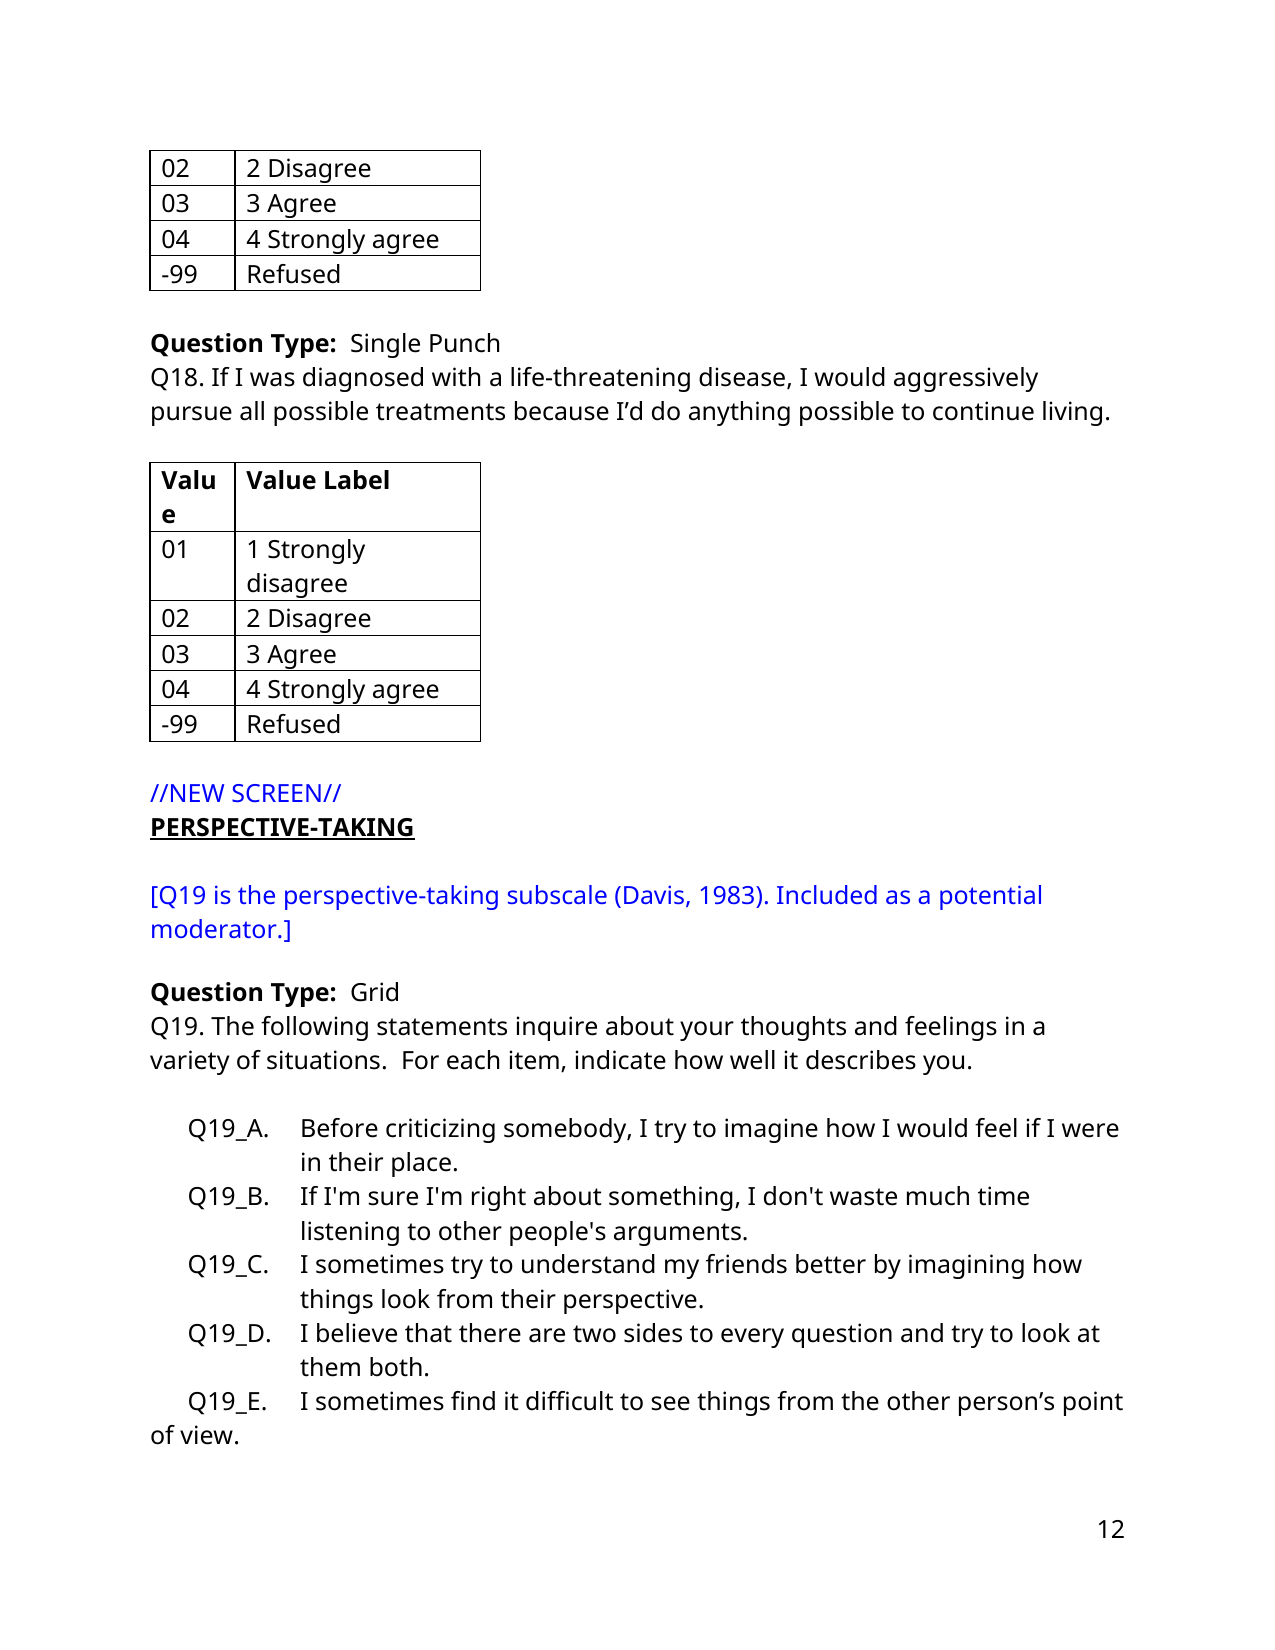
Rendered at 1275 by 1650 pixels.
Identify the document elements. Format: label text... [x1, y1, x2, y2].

table_cell 02 [151, 601, 234, 635]
table_cell 3 Agree [236, 636, 480, 670]
table_cell -99 [151, 706, 234, 741]
text Question Type: Single Punch [150, 326, 1125, 359]
text Q19_D. I believe that there are two sides to every question and try to look at them both. [187, 1315, 1125, 1383]
table_cell 4 Strongly agree [236, 671, 480, 705]
table_cell 01 [151, 532, 234, 600]
table_cell -99 [151, 256, 234, 290]
table_cell 4 Strongly agree [236, 221, 480, 255]
table_header Value [151, 463, 234, 531]
text Q19_C. I sometimes try to understand my friends better by imagining how things look from their perspective. [187, 1247, 1125, 1315]
table_header Value Label [236, 463, 480, 531]
text Q19. The following statements inquire about your thoughts and feelings in a variety of situations. For each item, indicate how well it describes you. [150, 1009, 1125, 1077]
table_cell Refused [236, 256, 480, 290]
table_cell 03 [151, 636, 234, 670]
table_cell 04 [151, 221, 234, 255]
table_cell 3 Agree [236, 186, 480, 220]
text [Q19 is the perspective-taking subscale (Davis, 1983). Included as a potential moderator.] [150, 878, 1125, 946]
text Q19_A. Before criticizing somebody, I try to imagine how I would feel if I were in their place. [187, 1111, 1125, 1179]
text //NEW SCREEN// [150, 776, 1125, 810]
table_cell Refused [236, 706, 480, 741]
table_cell 02 [151, 151, 234, 185]
text PERSPECTIVE-TAKING [150, 810, 1125, 844]
table_cell 04 [151, 671, 234, 705]
table_cell 03 [151, 186, 234, 220]
text Question Type: Grid [150, 975, 1125, 1009]
table_cell 2 Disagree [236, 151, 480, 185]
text Q19_B. If I'm sure I'm right about something, I don't waste much time listening to other people's arguments. [187, 1179, 1125, 1247]
text Q19_E. I sometimes find it difficult to see things from the other person’s point of view. [150, 1383, 1125, 1452]
text Q18. If I was diagnosed with a life-threatening disease, I would aggressively pursue all possible treatments because I’d do anything possible to continue living. [150, 359, 1125, 428]
table_cell 2 Disagree [236, 601, 480, 635]
table_cell 1 Strongly disagree [236, 532, 480, 600]
